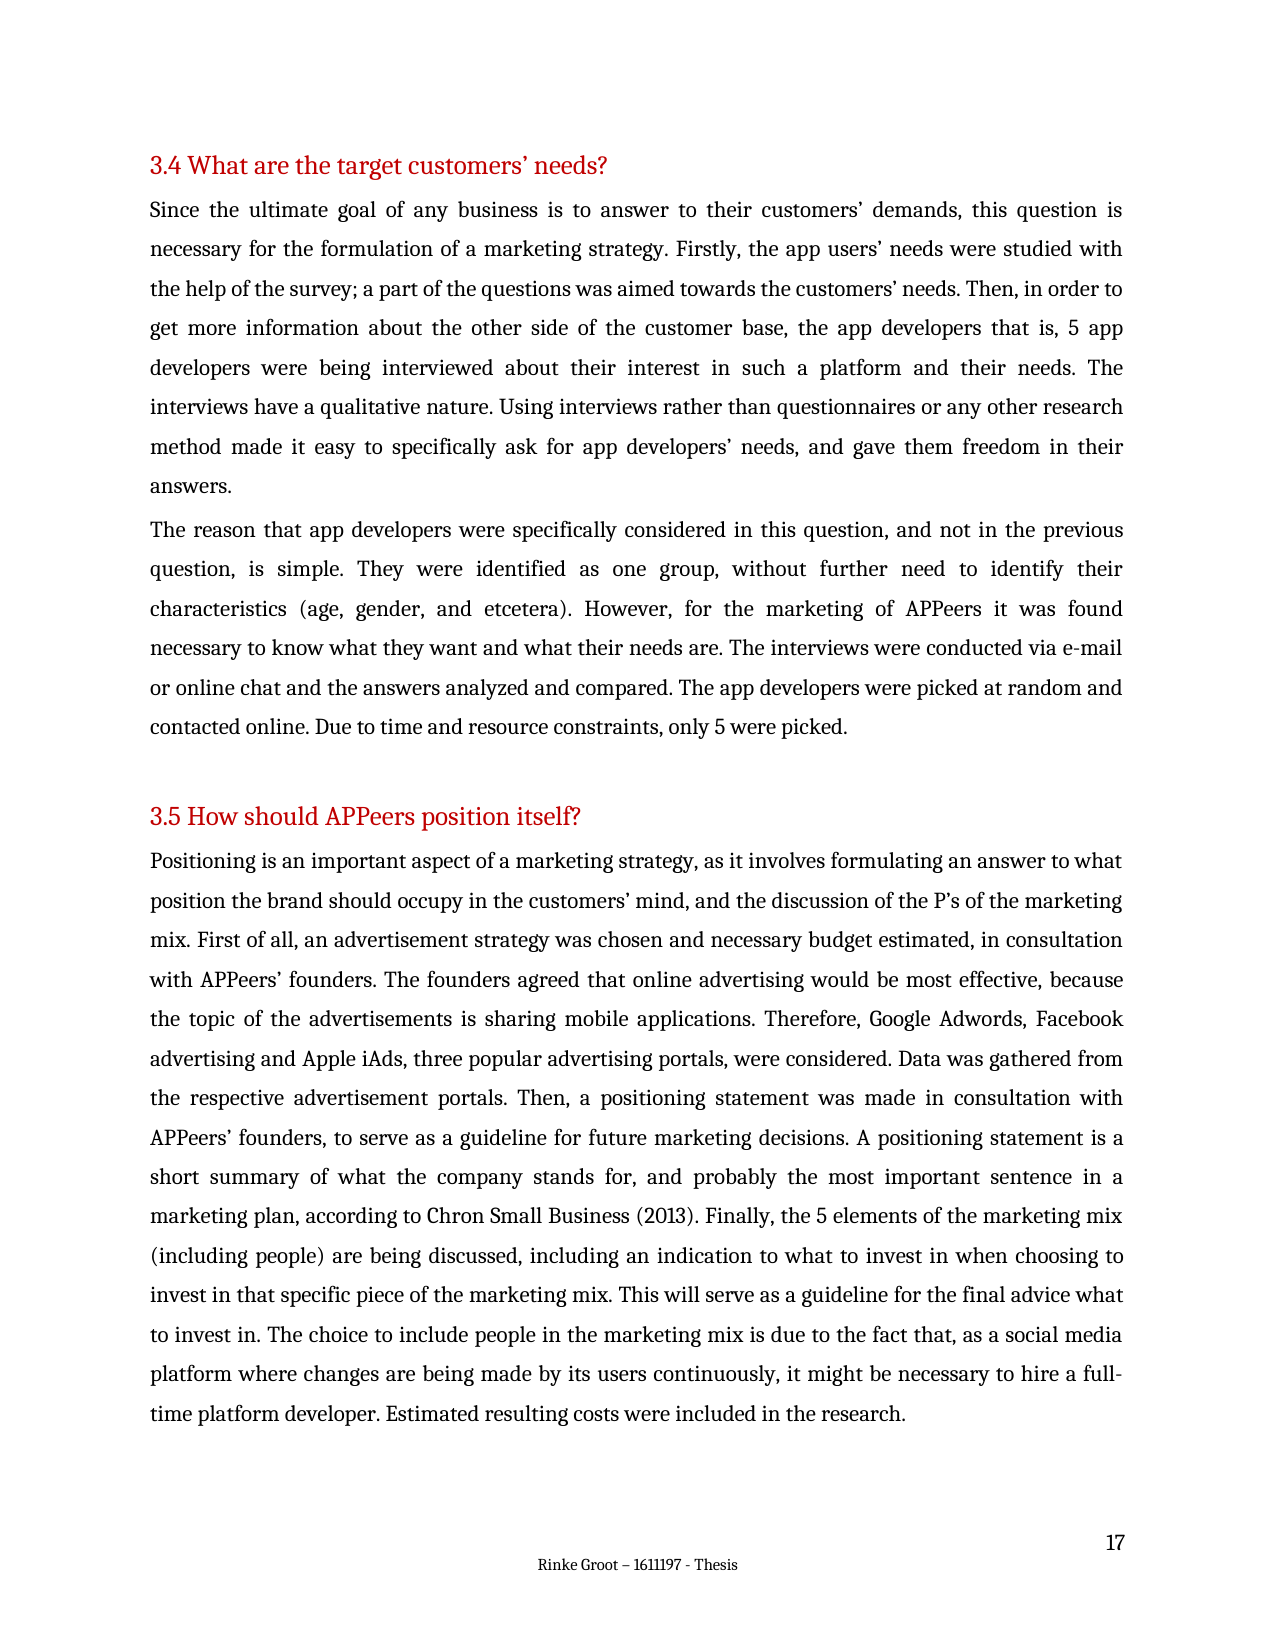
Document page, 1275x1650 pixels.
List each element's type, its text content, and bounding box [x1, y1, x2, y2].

subtitle 3.4 What are the target customers’ needs? [150, 150, 1125, 181]
text Positioning is an important aspect of a marketing strategy, as it involves formulating an answer to what position the brand should occupy in the customers’ mind, and the discussion of the P’s of the marketing mix. First of all, an advertisement strategy was chosen and necessary budget estimated, in consultation with APPeers’ founders. The founders agreed that online advertising would be most effective, because the topic of the advertisements is sharing mobile applications. Therefore, Google Adwords, Facebook advertising and Apple iAds, three popular advertising portals, were considered. Data was gathered from the respective advertisement portals. Then, a positioning statement was made in consultation with APPeers’ founders, to serve as a guideline for future marketing decisions. A positioning statement is a short summary of what the company stands for, and probably the most important sentence in a marketing plan, according to Chron Small Business (2013). Finally, the 5 elements of the marketing mix (including people) are being discussed, including an indication to what to invest in when choosing to invest in that specific piece of the marketing mix. This will serve as a guideline for the final advice what to invest in. The choice to include people in the marketing mix is due to the fact that, as a social media platform where changes are being made by its users continuously, it might be necessary to hire a full-time platform developer. Estimated resulting costs were included in the research. [150, 848, 1125, 1427]
text The reason that app developers were specifically considered in this question, and not in the previous question, is simple. They were identified as one group, without further need to identify their characteristics (age, gender, and etcetera). However, for the marketing of APPeers it was found necessary to know what they want and what their needs are. The interviews were conducted via e-mail or online chat and the answers analyzed and compared. The app developers were picked at random and contacted online. Due to time and resource constraints, only 5 were picked. [150, 517, 1125, 740]
text Since the ultimate goal of any business is to answer to their customers’ demands, this question is necessary for the formulation of a marketing strategy. Firstly, the app users’ needs were studied with the help of the survey; a part of the questions was aimed towards the customers’ needs. Then, in order to get more information about the other side of the customer base, the app developers that is, 5 app developers were being interviewed about their interest in such a platform and their needs. The interviews have a qualitative nature. Using interviews rather than questionnaires or any other research method made it easy to specifically ask for app developers’ needs, and gave them freedom in their answers. [150, 197, 1125, 499]
subtitle 3.5 How should APPeers position itself? [150, 801, 1125, 832]
